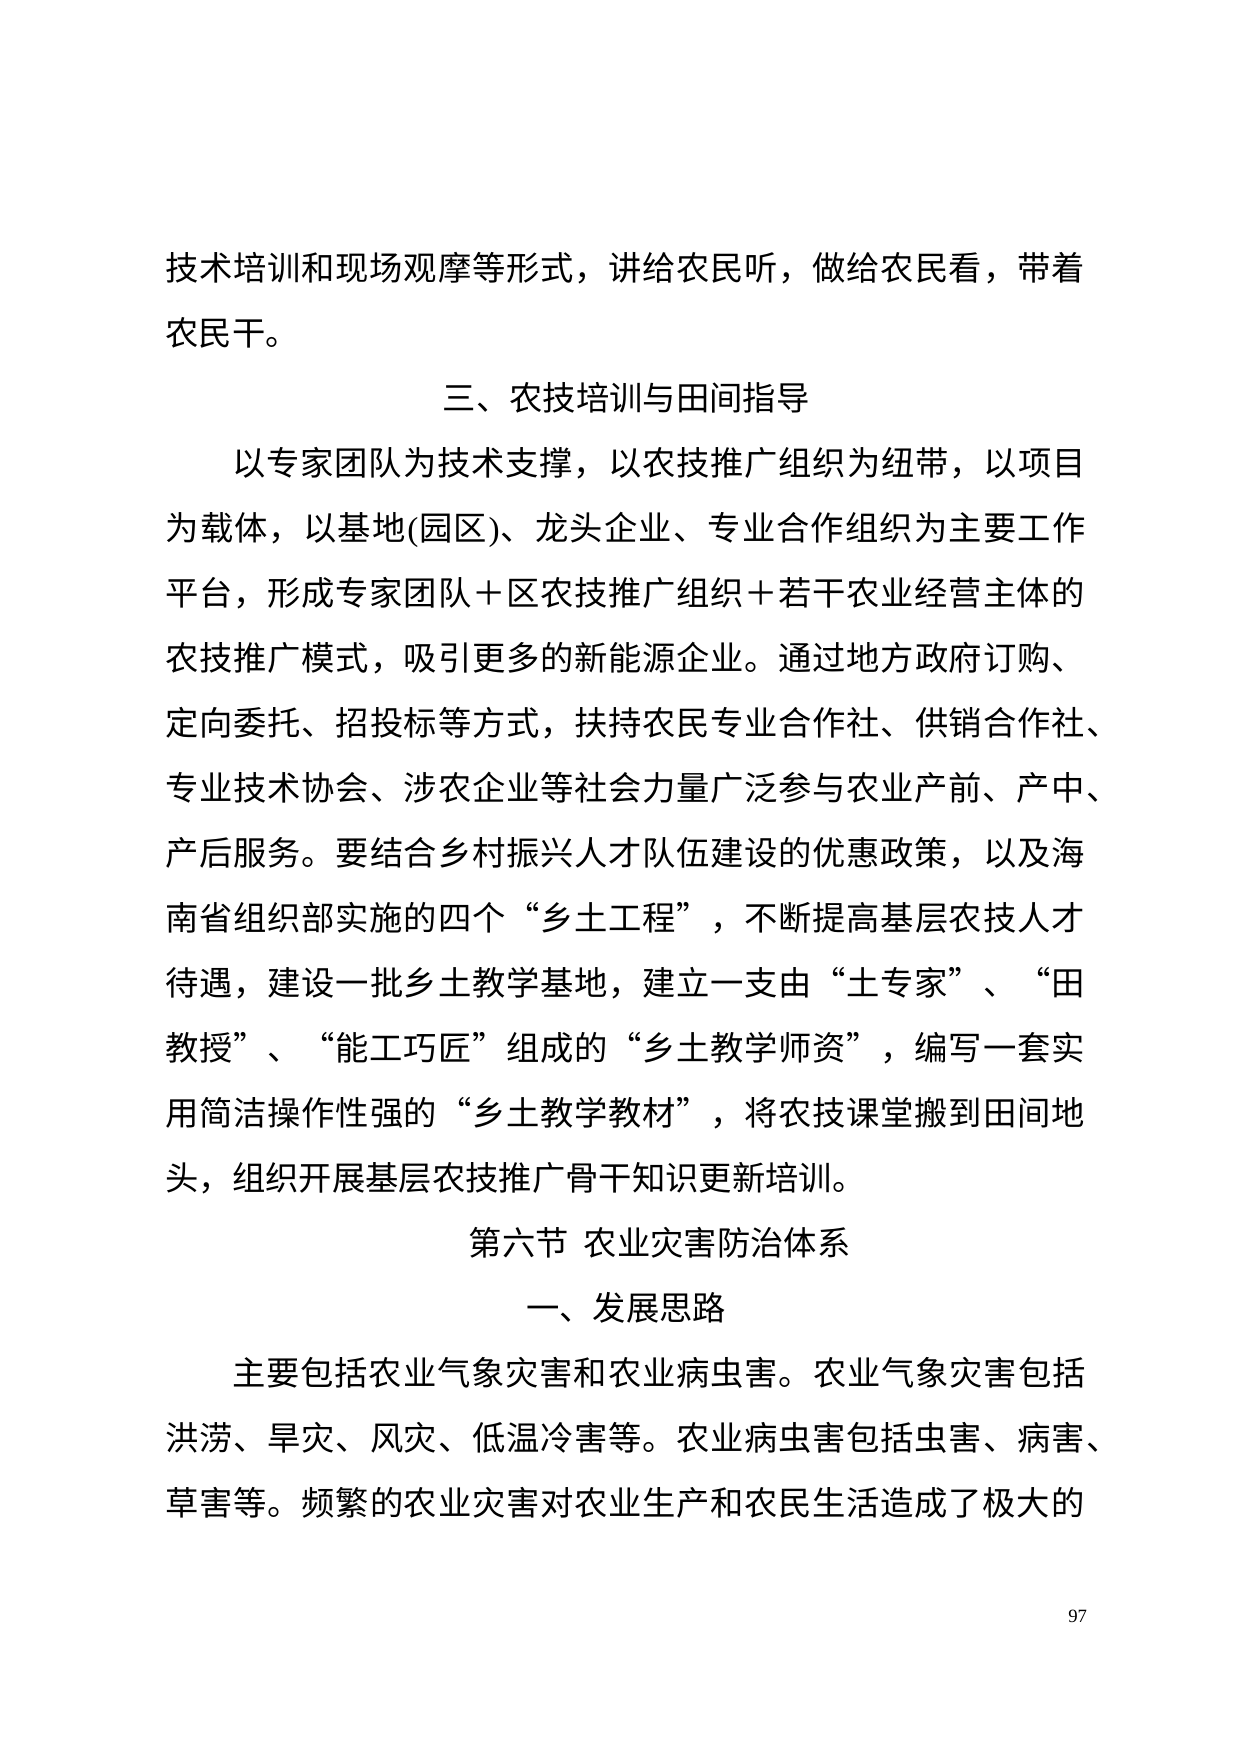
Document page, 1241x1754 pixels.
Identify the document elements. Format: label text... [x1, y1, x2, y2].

text 一、发展思路 [165, 1273, 1087, 1338]
text 三、农技培训与田间指导 [165, 363, 1087, 428]
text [165, 1338, 1087, 1533]
text 第六节 农业灾害防治体系 [165, 1208, 1087, 1273]
text 以专家团队为技术支撑，以农技推广组织为纽带，以项目为载体，以基地(园区)、龙头企业、专业合作组织为主要工作平台，形成专家团队＋区农技推广组织＋若干农业经营主体的农技推广模式，吸引更多的新能源企业。通过地方政府订购、定向委托、招投标等方式，扶持农民专业合作社、供销合作社、专业技术协会、涉农企业等社会力量广泛参与农业产前、产中、产后服务。要结合乡村振兴人才队伍建设的优惠政策，以及海南省组织部实施的四个“乡土工程”，不断提高基层农技人才待遇，建设一批乡土教学基地，建立一支由“土专家”、“田教授”、“能工巧匠”组成的“乡土教学师资”，编写一套实用简洁操作性强的“乡土教学教材”，将农技课堂搬到田间地头，组织开展基层农技推广骨干知识更新培训。 [165, 428, 1087, 1208]
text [165, 233, 1087, 363]
